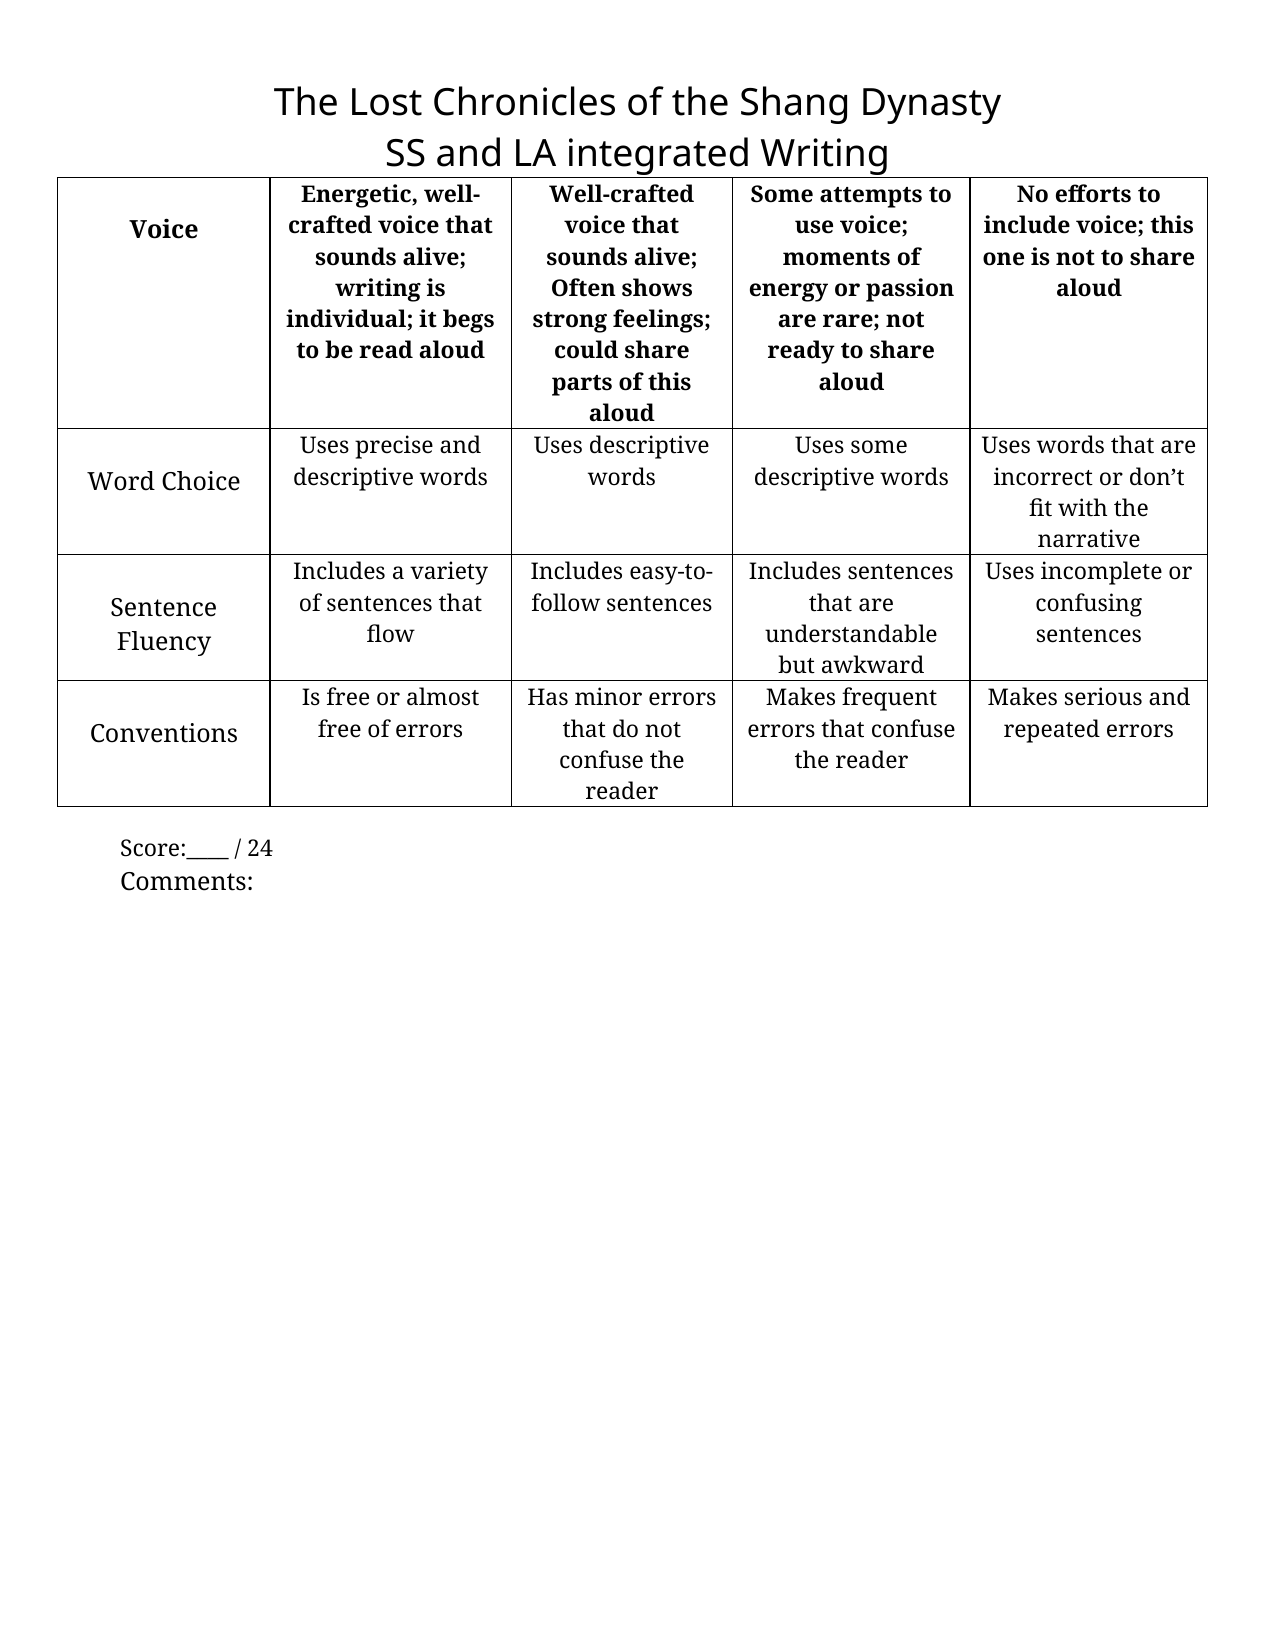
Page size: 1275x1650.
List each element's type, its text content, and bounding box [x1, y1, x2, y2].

table_cell Voice [58, 178, 269, 428]
table_cell Includes sentences that are understandable but awkward [733, 555, 969, 680]
table_cell Has minor errors that do not confuse the reader [512, 681, 732, 806]
table_cell No efforts to include voice; this one is not to share aloud [971, 178, 1207, 428]
table_cell Energetic, well-crafted voice that sounds alive; writing is individual; it begs to be read aloud [271, 178, 511, 428]
table_cell Uses precise and descriptive words [271, 429, 511, 554]
subtitle Score:____ / 24 [120, 832, 1155, 863]
table_cell Uses incomplete or confusing sentences [971, 555, 1207, 680]
table_cell Uses words that are incorrect or don’t fit with the narrative [971, 429, 1207, 554]
table_cell Uses descriptive words [512, 429, 732, 554]
text Comments: [120, 863, 1155, 898]
table_cell Some attempts to use voice; moments of energy or passion are rare; not ready to share aloud [733, 178, 969, 428]
table_cell Is free or almost free of errors [271, 681, 511, 806]
table_cell Uses some descriptive words [733, 429, 969, 554]
table_cell Well-crafted voice that sounds alive; Often shows strong feelings; could share parts of this aloud [512, 178, 732, 428]
table_cell Includes easy-to-follow sentences [512, 555, 732, 680]
table_cell Conventions [58, 681, 269, 806]
table_cell Makes serious and repeated errors [971, 681, 1207, 806]
table_cell Word Choice [58, 429, 269, 554]
table_cell Sentence Fluency [58, 555, 269, 680]
table_cell Includes a variety of sentences that flow [271, 555, 511, 680]
table_cell Makes frequent errors that confuse the reader [733, 681, 969, 806]
